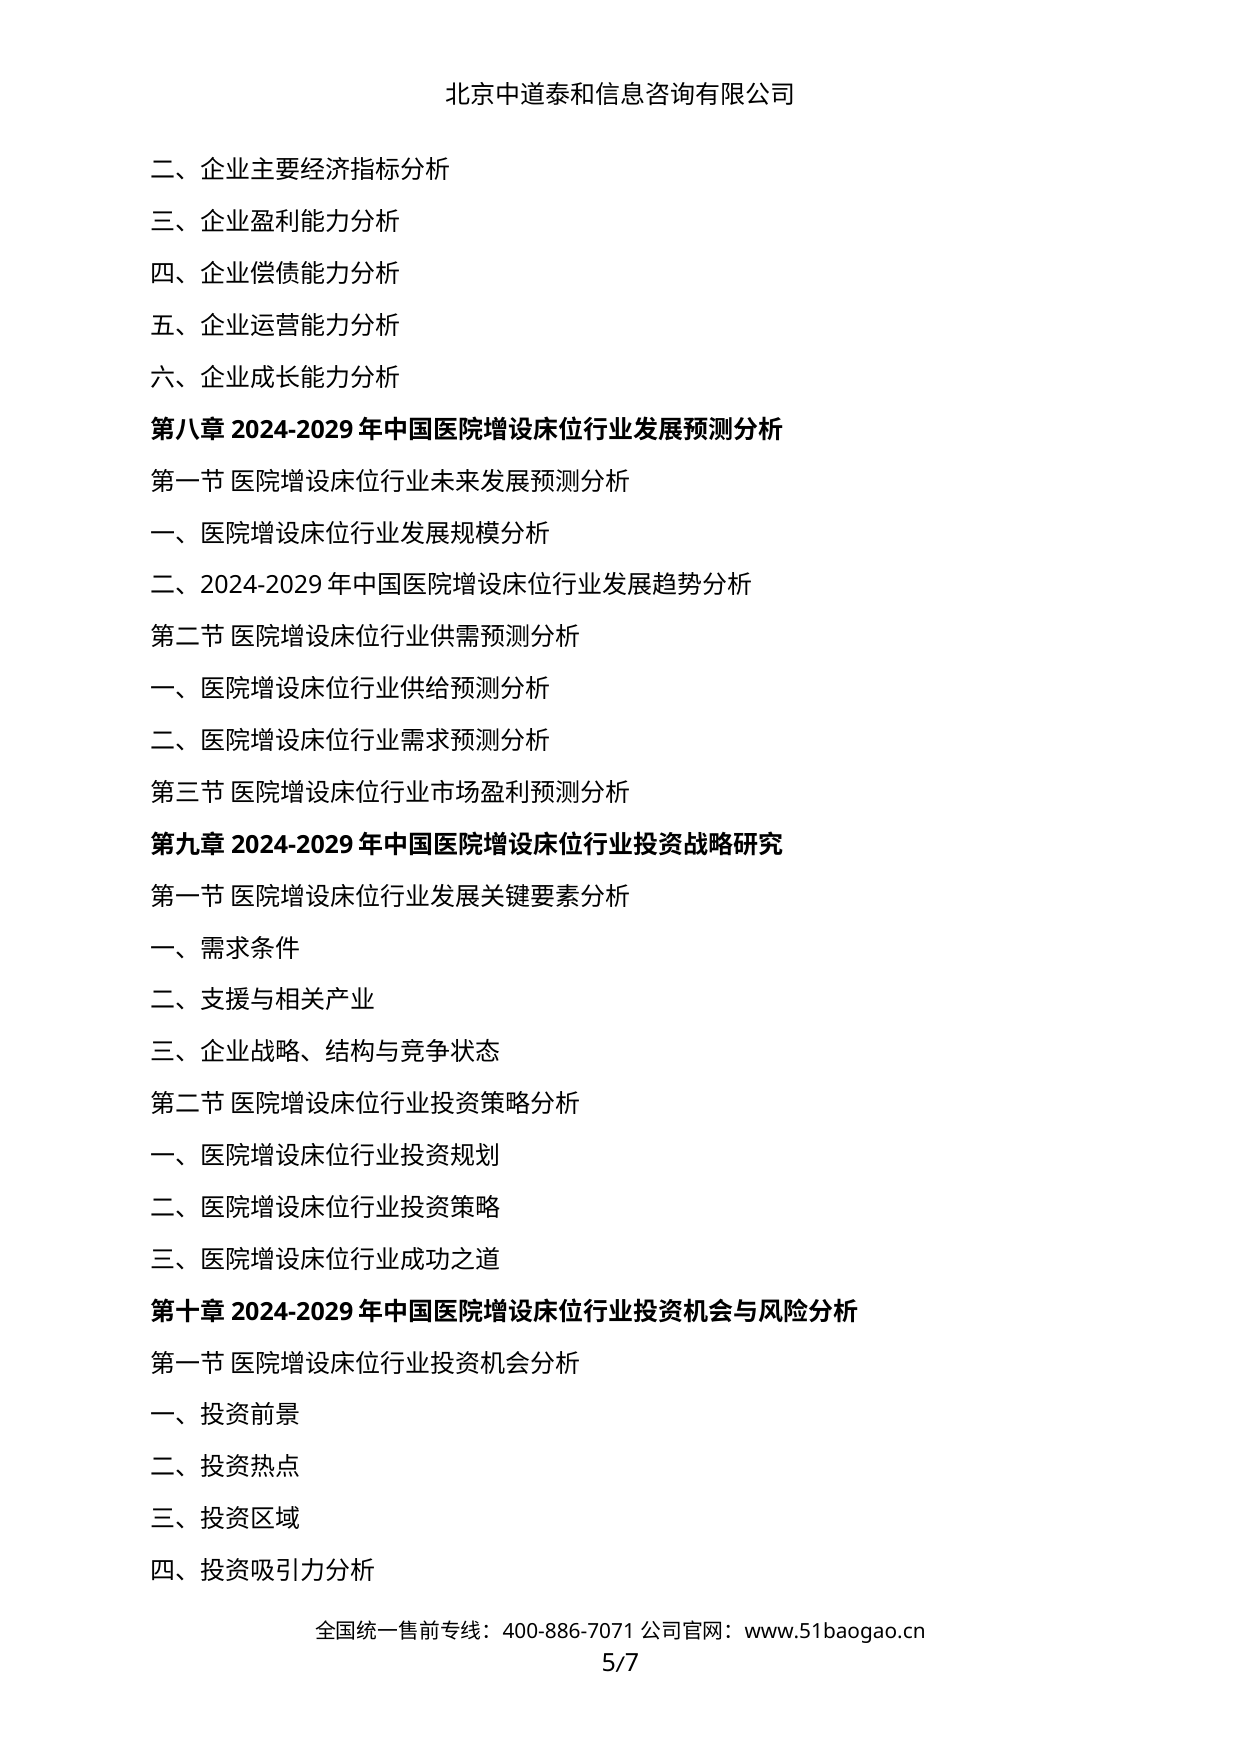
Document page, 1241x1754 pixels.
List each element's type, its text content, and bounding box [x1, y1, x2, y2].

text 三、医院增设床位行业成功之道 [150, 1239, 1090, 1276]
text 一、医院增设床位行业投资规划 [150, 1136, 1090, 1172]
text 四、企业偿债能力分析 [150, 254, 1090, 290]
text 二、企业主要经济指标分析 [150, 150, 1090, 186]
text 二、医院增设床位行业投资策略 [150, 1187, 1090, 1224]
text 第一节 医院增设床位行业投资机会分析 [150, 1343, 1090, 1379]
text 一、需求条件 [150, 928, 1090, 964]
text 第十章 2024-2029年中国医院增设床位行业投资机会与风险分析 [150, 1291, 1090, 1327]
text 二、医院增设床位行业需求预测分析 [150, 721, 1090, 757]
text 五、企业运营能力分析 [150, 306, 1090, 342]
text 一、投资前景 [150, 1395, 1090, 1431]
text 四、投资吸引力分析 [150, 1551, 1090, 1587]
text 第二节 医院增设床位行业投资策略分析 [150, 1084, 1090, 1120]
text 三、企业盈利能力分析 [150, 202, 1090, 238]
text 第一节 医院增设床位行业未来发展预测分析 [150, 461, 1090, 497]
text 六、企业成长能力分析 [150, 357, 1090, 394]
text 一、医院增设床位行业供给预测分析 [150, 669, 1090, 705]
text 二、支援与相关产业 [150, 980, 1090, 1016]
text 第二节 医院增设床位行业供需预测分析 [150, 617, 1090, 653]
text 二、2024-2029年中国医院增设床位行业发展趋势分析 [150, 565, 1090, 601]
text 二、投资热点 [150, 1447, 1090, 1483]
text 第八章 2024-2029年中国医院增设床位行业发展预测分析 [150, 409, 1090, 446]
text 第一节 医院增设床位行业发展关键要素分析 [150, 876, 1090, 912]
text 一、医院增设床位行业发展规模分析 [150, 513, 1090, 549]
text 三、企业战略、结构与竞争状态 [150, 1032, 1090, 1068]
text 第三节 医院增设床位行业市场盈利预测分析 [150, 772, 1090, 809]
text 第九章 2024-2029年中国医院增设床位行业投资战略研究 [150, 824, 1090, 861]
text 三、投资区域 [150, 1499, 1090, 1535]
